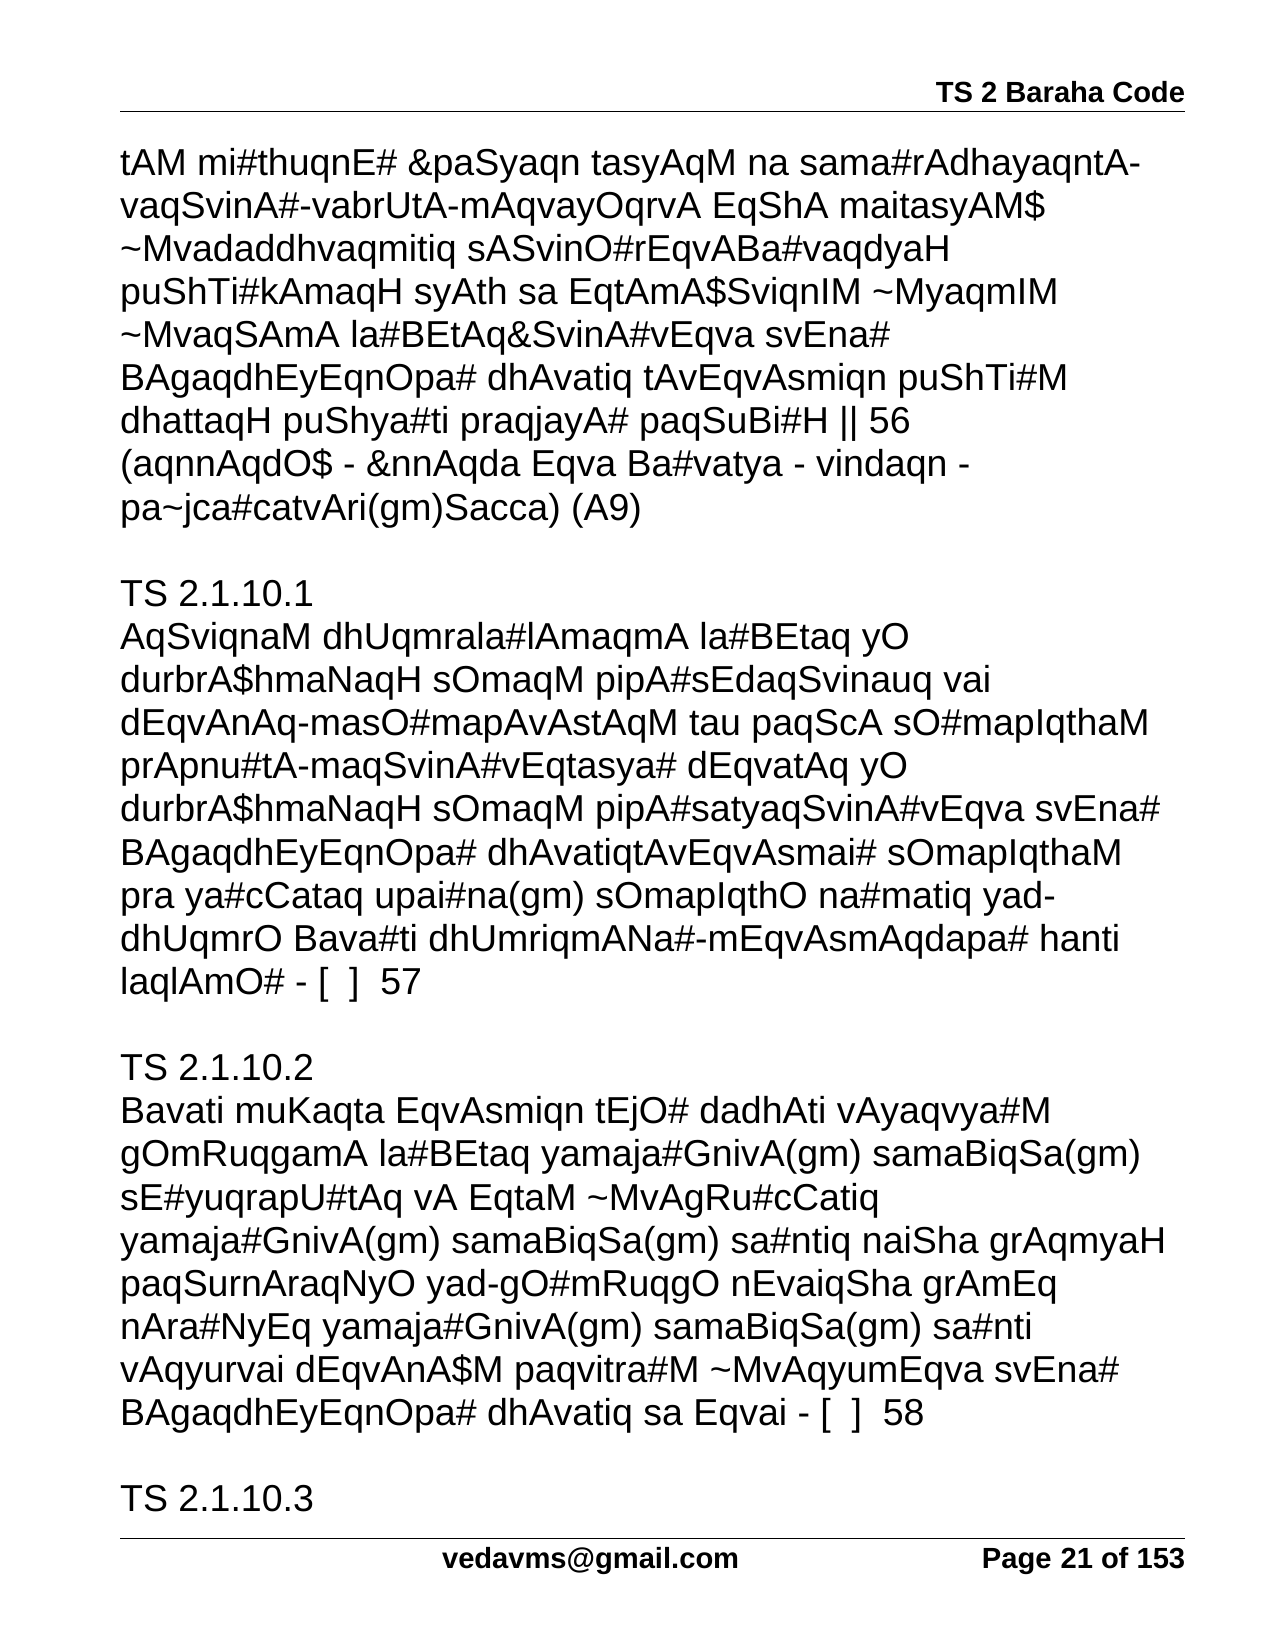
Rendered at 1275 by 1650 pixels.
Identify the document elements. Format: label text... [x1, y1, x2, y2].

text Bavati muKaqta EqvAsmiqn tEjO# dadhAti vAyaqvya#M gOmRuqgamA la#BEtaq yamaja#GnivA(gm) samaBiqSa(gm) sE#yuqrapU#tAq vA EqtaM ~MvAgRu#cCatiq yamaja#GnivA(gm) samaBiqSa(gm) sa#ntiq naiSha grAqmyaH paqSurnAraqNyO yad-gO#mRuqgO nEvaiqSha grAmEq nAra#NyEq yamaja#GnivA(gm) samaBiqSa(gm) sa#nti vAqyurvai dEqvAnA$M paqvitra#M ~MvAqyumEqva svEna# BAgaqdhEyEqnOpa# dhAvatiq sa Eqvai - [ ] 58 [120, 1088, 1185, 1433]
text TS 2.1.10.1 [120, 571, 1185, 614]
text TS 2.1.10.2 [120, 1045, 1185, 1088]
text TS 2.1.10.3 [120, 1477, 1185, 1520]
text tAM mi#thuqnE# &paSyaqn tasyAqM na sama#rAdhayaqntA-vaqSvinA#-vabrUtA-mAqvayOqrvA EqShA maitasyAM$ ~Mvadaddhvaqmitiq sASvinO#rEqvABa#vaqdyaH puShTi#kAmaqH syAth sa EqtAmA$SviqnIM ~MyaqmIM ~MvaqSAmA la#BEtAq&SvinA#vEqva svEna# BAgaqdhEyEqnOpa# dhAvatiq tAvEqvAsmiqn puShTi#M dhattaqH puShya#ti praqjayA# paqSuBi#H || 56 [120, 140, 1185, 442]
text AqSviqnaM dhUqmrala#lAmaqmA la#BEtaq yO durbrA$hmaNaqH sOmaqM pipA#sEdaqSvinauq vai dEqvAnAq-masO#mapAvAstAqM tau paqScA sO#mapIqthaM prApnu#tA-maqSvinA#vEqtasya# dEqvatAq yO durbrA$hmaNaqH sOmaqM pipA#satyaqSvinA#vEqva svEna# BAgaqdhEyEqnOpa# dhAvatiqtAvEqvAsmai# sOmapIqthaM pra ya#cCataq upai#na(gm) sOmapIqthO na#matiq yad-dhUqmrO Bava#ti dhUmriqmANa#-mEqvAsmAqdapa# hanti laqlAmO# - [ ] 57 [120, 614, 1185, 1002]
text (aqnnAqdO$ - &nnAqda Eqva Ba#vatya - vindaqn - pa~jca#catvAri(gm)Sacca) (A9) [120, 442, 1185, 528]
